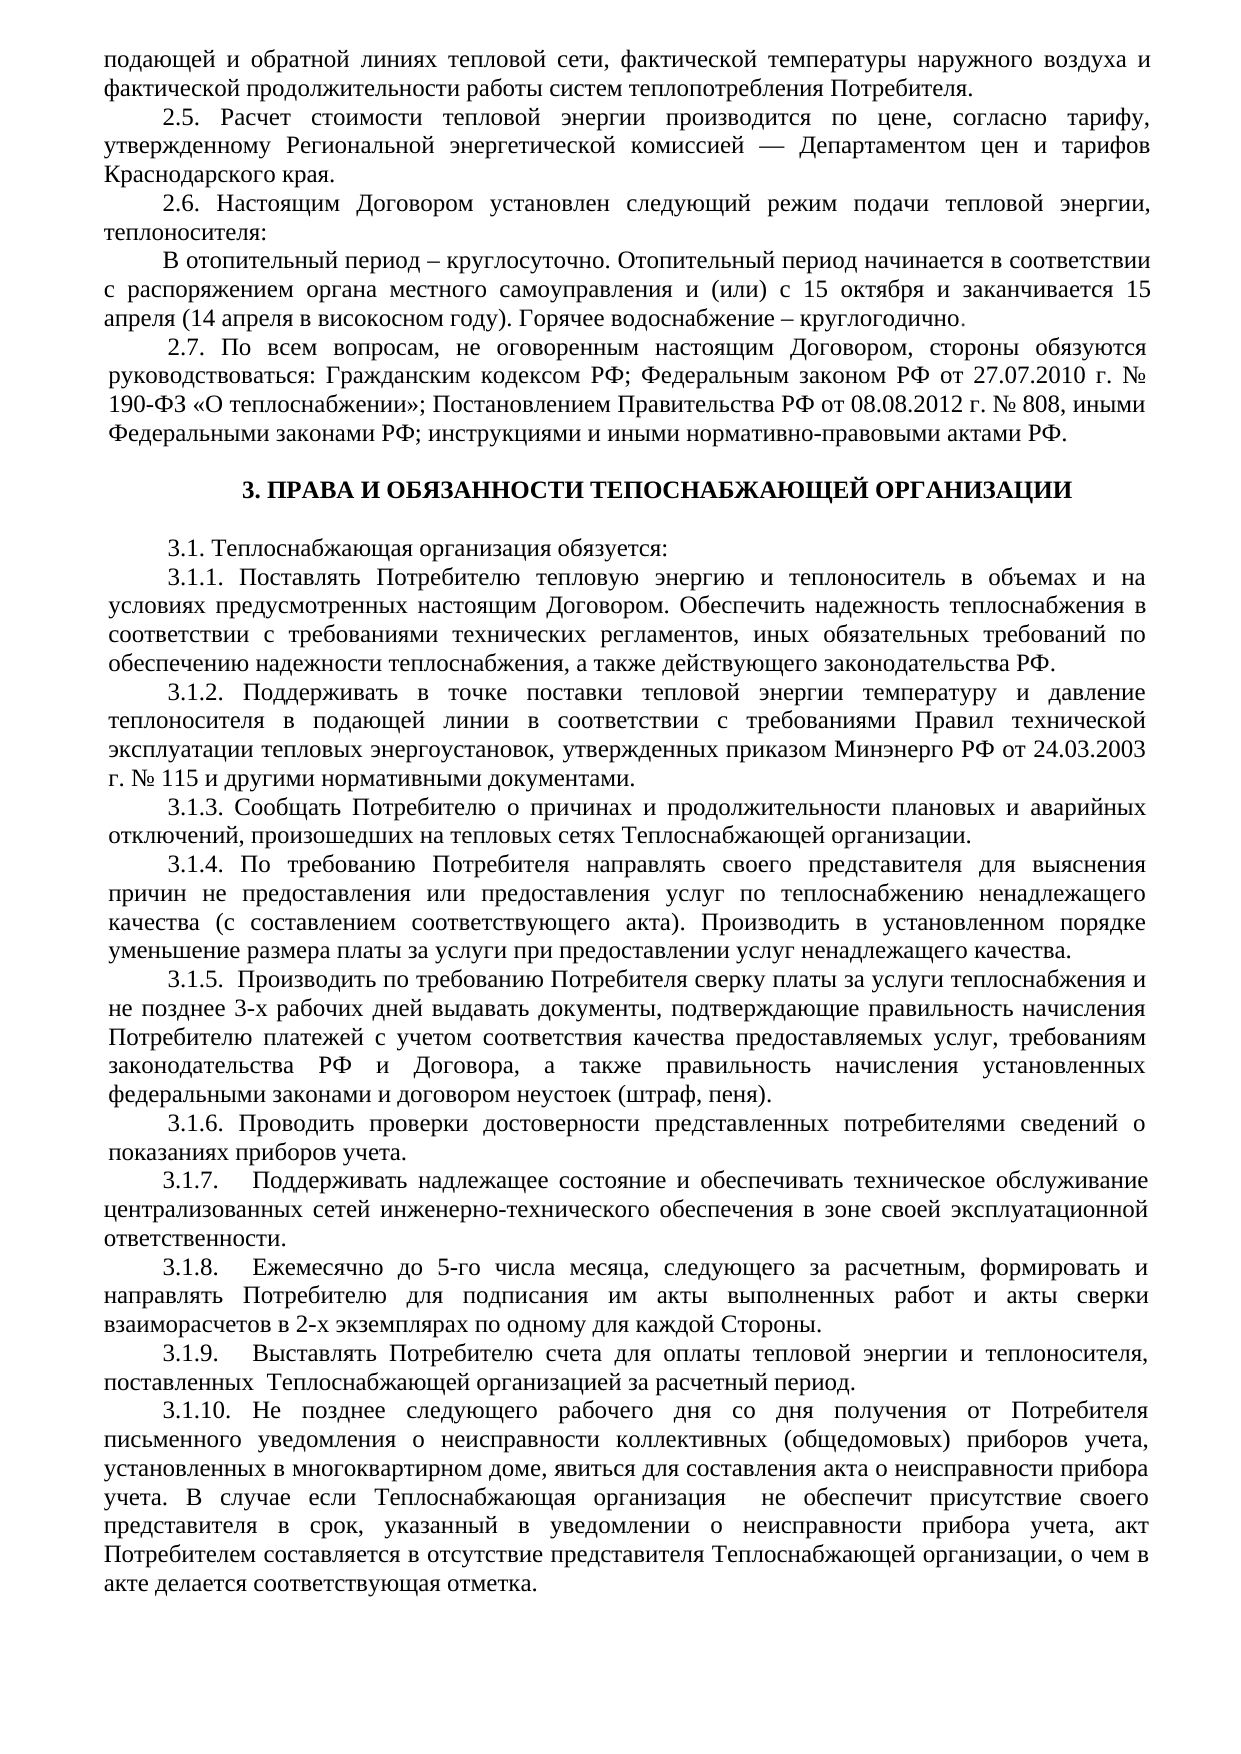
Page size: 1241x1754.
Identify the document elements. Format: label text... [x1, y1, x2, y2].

text 2.6. Настоящим Договором установлен следующий режим подачи тепловой энергии, теплоносителя: [103, 188, 1152, 246]
text 2.7. По всем вопросам, не оговоренным настоящим Договором, стороны обязуются руководствоваться: Гражданским кодексом РФ; Федеральным законом РФ от 27.07.2010 г. № 190-ФЗ «О теплоснабжении»; Постановлением Правительства РФ от 08.08.2012 г. № 808, иными Федеральными законами РФ; инструкциями и иными нормативно-правовыми актами РФ. [108, 332, 1147, 447]
text 3.1.1. Поставлять Потребителю тепловую энергию и теплоноситель в объемах и на условиях предусмотренных настоящим Договором. Обеспечить надежность теплоснабжения в соответствии с требованиями технических регламентов, иных обязательных требований по обеспечению надежности теплоснабжения, а также действующего законодательства РФ. [108, 562, 1147, 677]
list Ежемесячно до 5-го числа месяца, следующего за расчетным, формировать и направлять Потребителю для подписания им акты выполненных работ и акты сверки взаиморасчетов в 2-х экземплярах по одному для каждой Стороны. [103, 1252, 1150, 1338]
text 2.5. Расчет стоимости тепловой энергии производится по цене, согласно тарифу, утвержденному Региональной энергетической комиссией — Департаментом цен и тарифов Краснодарского края. [103, 102, 1152, 188]
text 3.1.2. Поддерживать в точке поставки тепловой энергии температуру и давление теплоносителя в подающей линии в соответствии с требованиями Правил технической эксплуатации тепловых энергоустановок, утвержденных приказом Минэнерго РФ от 24.03.2003 г. № 115 и другими нормативными документами. [108, 677, 1147, 792]
text 3.1.6. Проводить проверки достоверности представленных потребителями сведений о показаниях приборов учета. [108, 1108, 1147, 1166]
text 3.1.3. Сообщать Потребителю о причинах и продолжительности плановых и аварийных отключений, произошедших на тепловых сетях Теплоснабжающей организации. [108, 792, 1147, 849]
text 3.1. Теплоснабжающая организация обязуется: [108, 533, 1147, 562]
text 3. ПРАВА И ОБЯЗАННОСТИ ТЕПОСНАБЖАЮЩЕЙ ОРГАНИЗАЦИИ [108, 476, 1147, 504]
text В отопительный период – круглосуточно. Отопительный период начинается в соответствии с распоряжением органа местного самоуправления и (или) с 15 октября и заканчивается 15 апреля (14 апреля в високосном году). Горячее водоснабжение – круглогодично. [103, 246, 1152, 332]
list Не позднее следующего рабочего дня со дня получения от Потребителя письменного уведомления о неисправности коллективных (общедомовых) приборов учета, установленных в многоквартирном доме, явиться для составления акта о неисправности прибора учета. В случае если Теплоснабжающая организация не обеспечит присутствие своего представителя в срок, указанный в уведомлении о неисправности прибора учета, акт Потребителем составляется в отсутствие представителя Теплоснабжающей организации, о чем в акте делается соответствующая отметка. [103, 1396, 1150, 1597]
list Поддерживать надлежащее состояние и обеспечивать техническое обслуживание централизованных сетей инженерно-технического обеспечения в зоне своей эксплуатационной ответственности. [103, 1166, 1149, 1252]
list Выставлять Потребителю счета для оплаты тепловой энергии и теплоносителя, поставленных Теплоснабжающей организацией за расчетный период. [103, 1338, 1150, 1396]
text 3.1.4. По требованию Потребителя направлять своего представителя для выяснения причин не предоставления или предоставления услуг по теплоснабжению ненадлежащего качества (с составлением соответствующего акта). Производить в установленном порядке уменьшение размера платы за услуги при предоставлении услуг ненадлежащего качества. [108, 849, 1147, 964]
text 3.1.5. Производить по требованию Потребителя сверку платы за услуги теплоснабжения и не позднее 3-х рабочих дней выдавать документы, подтверждающие правильность начисления Потребителю платежей с учетом соответствия качества предоставляемых услуг, требованиям законодательства РФ и Договора, а также правильность начисления установленных федеральными законами и договором неустоек (штраф, пеня). [108, 964, 1147, 1108]
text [103, 44, 1152, 102]
